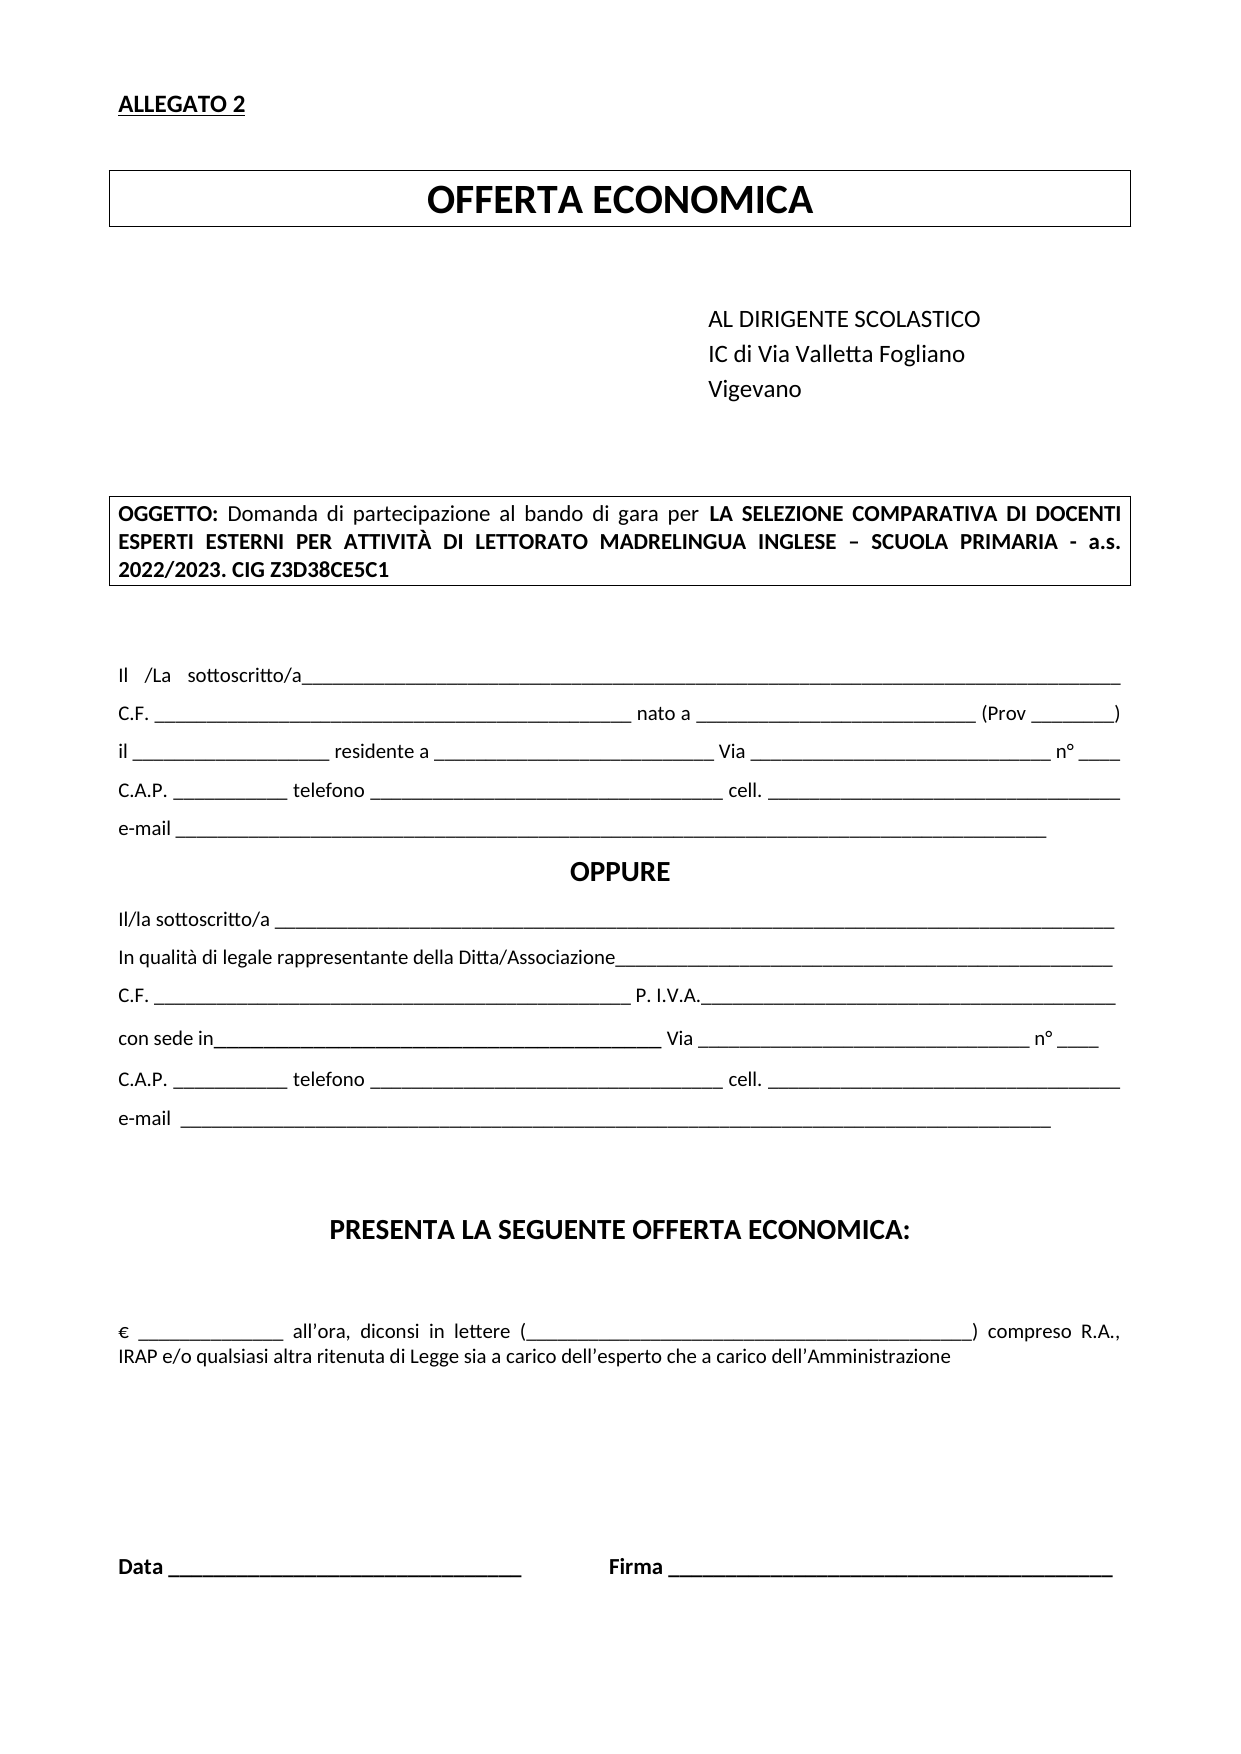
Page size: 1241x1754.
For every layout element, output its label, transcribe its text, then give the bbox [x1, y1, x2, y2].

text Il/la sottoscritto/a _________________________________________________________________________________ [118, 906, 1122, 932]
text con sede in____________________________________ Via ________________________________ n° ____ [118, 1021, 1122, 1051]
text ALLEGATO 2 [118, 89, 1122, 119]
text Vigevano [634, 373, 1122, 404]
text AL DIRIGENTE SCOLASTICO [634, 303, 1122, 334]
text OFFERTA ECONOMICA [110, 171, 1130, 226]
text Data _______________________________ Firma _______________________________________ [118, 1552, 1122, 1580]
text OPPURE [118, 853, 1122, 889]
text PRESENTA LA SEGUENTE OFFERTA ECONOMICA: [118, 1211, 1122, 1247]
text In qualità di legale rappresentante della Ditta/Associazione________________________________________________ [118, 944, 1122, 970]
text Il /La sottoscritto/a_______________________________________________________________________________ C.F. ______________________________________________ nato a ___________________________ (Prov ________) il ___________________ residente a ___________________________ Via _____________________________ n° ____ C.A.P. ___________ telefono __________________________________ cell. __________________________________ e-mail ____________________________________________________________________________________ [118, 662, 1122, 840]
text IC di Via Valletta Fogliano [634, 338, 1122, 369]
text OGGETTO: Domanda di partecipazione al bando di gara per LA SELEZIONE COMPARATIVA DI DOCENTI ESPERTI ESTERNI PER ATTIVITÀ DI LETTORATO MADRELINGUA INGLESE – SCUOLA PRIMARIA - a.s. 2022/2023. CIG Z3D38CE5C1 [110, 497, 1130, 585]
text € ______________ all’ora, diconsi in lettere (___________________________________________) compreso R.A., IRAP e/o qualsiasi altra ritenuta di Legge sia a carico dell’esperto che a carico dell’Amministrazione [118, 1318, 1122, 1369]
text C.A.P. ___________ telefono __________________________________ cell. __________________________________ e-mail ____________________________________________________________________________________ [118, 1067, 1122, 1130]
text C.F. ______________________________________________ P. I.V.A.________________________________________ [118, 983, 1122, 1008]
